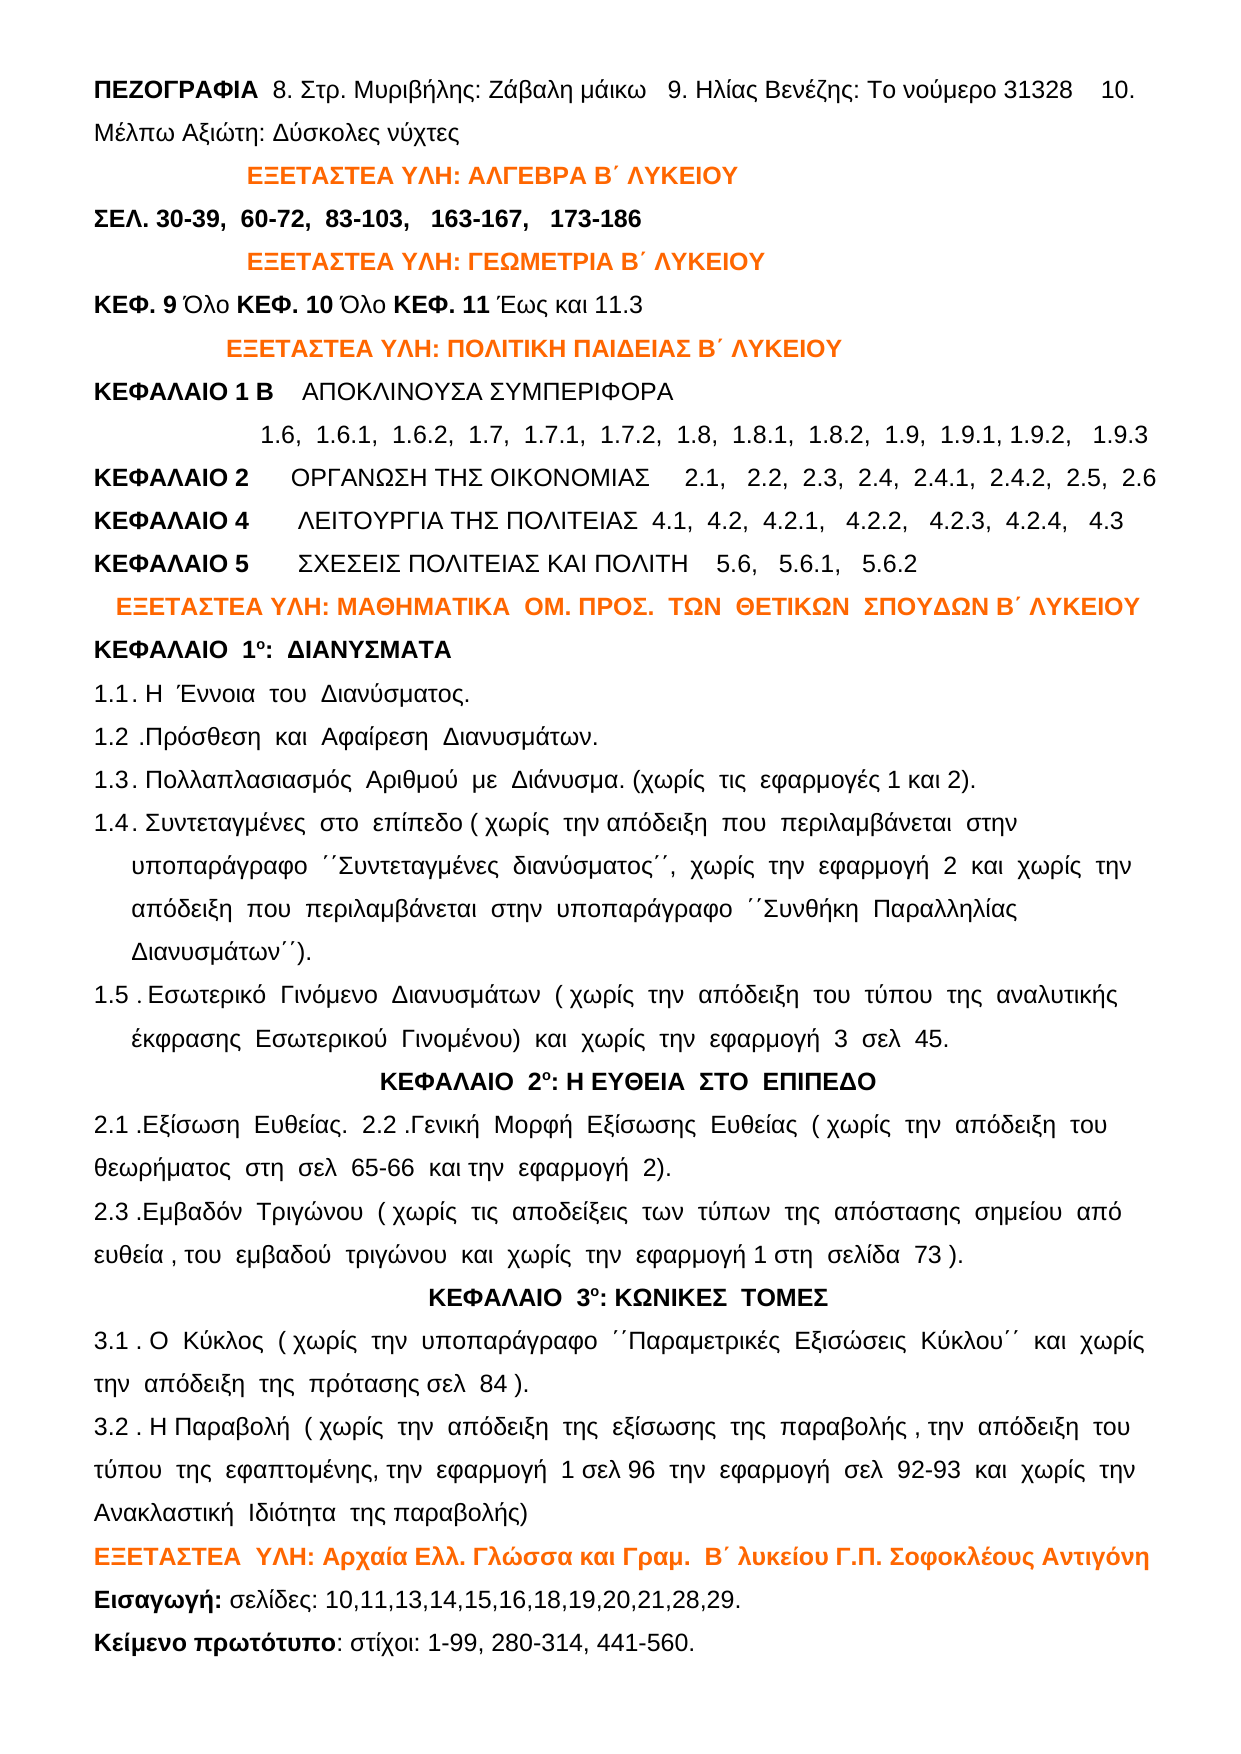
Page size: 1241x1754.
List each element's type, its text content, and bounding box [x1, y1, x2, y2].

text ΚΕΦ. 9 Όλο ΚΕΦ. 10 Όλο ΚΕΦ. 11 Έως και 11.3 [94, 291, 1162, 319]
text Κείμενο πρωτότυπο: στίχοι: 1-99, 280-314, 441-560. [94, 1628, 1152, 1657]
text EΞΕΤΑΣΤΕΑ ΥΛΗ: ΠΟΛΙΤΙΚΗ ΠΑΙΔΕΙΑΣ Β΄ ΛΥΚΕΙΟΥ [94, 334, 1162, 362]
text 1.6, 1.6.1, 1.6.2, 1.7, 1.7.1, 1.7.2, 1.8, 1.8.1, 1.8.2, 1.9, 1.9.1, 1.9.2, 1.9.3 [94, 420, 1162, 449]
text 2.3 .Εμβαδόν Τριγώνου ( χωρίς τις αποδείξεις των τύπων της απόστασης σημείου από ευθεία , του εμβαδού τριγώνου και χωρίς την εφαρμογή 1 στη σελίδα 73 ). [94, 1197, 1162, 1268]
text ΕΞΕΤΑΣΤΕΑ YΛΗ: Αρχαία Ελλ. Γλώσσα και Γραμ. Β΄ λυκείου Γ.Π. Σοφοκλέους Αντιγόνη [94, 1542, 1162, 1570]
text ΚΕΦΑΛΑΙΟ 1 Β ΑΠΟΚΛΙΝΟΥΣΑ ΣΥΜΠΕΡΙΦΟΡΑ [94, 377, 1162, 406]
text ΣΕΛ. 30-39, 60-72, 83-103, 163-167, 173-186 [94, 204, 1162, 233]
text EΞΕΤΑΣΤΕΑ ΥΛΗ: ΜΑΘΗΜΑΤΙΚΑ ΟΜ. ΠΡΟΣ. ΤΩΝ ΘΕΤΙΚΩΝ ΣΠΟΥΔΩΝ Β΄ ΛΥΚΕΙΟΥ [94, 592, 1162, 621]
list .Πρόσθεση και Αφαίρεση Διανυσμάτων. [94, 722, 1162, 751]
text ΚΕΦΑΛΑΙΟ 2ο: Η ΕΥΘΕΙΑ ΣΤΟ ΕΠΙΠΕΔΟ [94, 1067, 1162, 1096]
list . Πολλαπλασιασμός Αριθμού με Διάνυσμα. (χωρίς τις εφαρμογές 1 και 2). [94, 765, 1162, 794]
text ΚΕΦΑΛΑΙΟ 5 ΣΧΕΣΕΙΣ ΠΟΛΙΤΕΙΑΣ ΚΑΙ ΠΟΛΙΤΗ 5.6, 5.6.1, 5.6.2 [94, 549, 1162, 578]
text EΞΕΤΑΣΤΕΑ ΥΛΗ: ΑΛΓΕΒΡΑ Β΄ ΛΥΚΕΙΟΥ [94, 161, 1162, 190]
text ΚΕΦΑΛΑΙΟ 2 ΟΡΓΑΝΩΣΗ ΤΗΣ ΟΙΚΟΝΟΜΙΑΣ 2.1, 2.2, 2.3, 2.4, 2.4.1, 2.4.2, 2.5, 2.6 [94, 463, 1162, 492]
text Εισαγωγή: σελίδες: 10,11,13,14,15,16,18,19,20,21,28,29. [94, 1585, 1152, 1613]
list . Η Έννοια του Διανύσματος. [94, 679, 1162, 707]
text ΚΕΦΑΛΑΙΟ 4 ΛΕΙΤΟΥΡΓΙΑ ΤΗΣ ΠΟΛΙΤΕΙΑΣ 4.1, 4.2, 4.2.1, 4.2.2, 4.2.3, 4.2.4, 4.3 [94, 506, 1162, 535]
text 3.1 . Ο Κύκλος ( χωρίς την υποπαράγραφο ΄΄Παραμετρικές Εξισώσεις Κύκλου΄΄ και χωρίς την απόδειξη της πρότασης σελ 84 ). [94, 1326, 1162, 1398]
text ΚΕΦΑΛΑΙΟ 1ο: ΔΙΑΝΥΣΜΑΤΑ [94, 636, 1162, 664]
text 2.1 .Εξίσωση Ευθείας. 2.2 .Γενική Μορφή Εξίσωσης Ευθείας ( χωρίς την απόδειξη του θεωρήματος στη σελ 65-66 και την εφαρμογή 2). [94, 1110, 1162, 1182]
text ΠΕΖΟΓΡΑΦΙΑ 8. Στρ. Μυριβήλης: Ζάβαλη μάικω 9. Ηλίας Βενέζης: Το νούμερο 31328 10. Μέλπω Αξιώτη: Δύσκολες νύχτες [94, 75, 1162, 147]
list . Εσωτερικό Γινόμενο Διανυσμάτων ( χωρίς την απόδειξη του τύπου της αναλυτικής έκφρασης Εσωτερικού Γινομένου) και χωρίς την εφαρμογή 3 σελ 45. [94, 981, 1162, 1053]
text EΞΕΤΑΣΤΕΑ ΥΛΗ: ΓΕΩΜΕΤΡΙΑ Β΄ ΛΥΚΕΙΟΥ [94, 247, 1162, 276]
text 3.2 . Η Παραβολή ( χωρίς την απόδειξη της εξίσωσης της παραβολής , την απόδειξη του τύπου της εφαπτομένης, την εφαρμογή 1 σελ 96 την εφαρμογή σελ 92-93 και χωρίς την Ανακλαστική Ιδιότητα της παραβολής) [94, 1412, 1162, 1527]
text ΚΕΦΑΛΑΙΟ 3ο: ΚΩΝΙΚΕΣ ΤΟΜΕΣ [94, 1283, 1162, 1312]
list . Συντεταγμένες στο επίπεδο ( χωρίς την απόδειξη που περιλαμβάνεται στην υποπαράγραφο ΄΄Συντεταγμένες διανύσματος΄΄, χωρίς την εφαρμογή 2 και χωρίς την απόδειξη που περιλαμβάνεται στην υποπαράγραφο ΄΄Συνθήκη Παραλληλίας Διανυσμάτων΄΄). [94, 808, 1162, 966]
